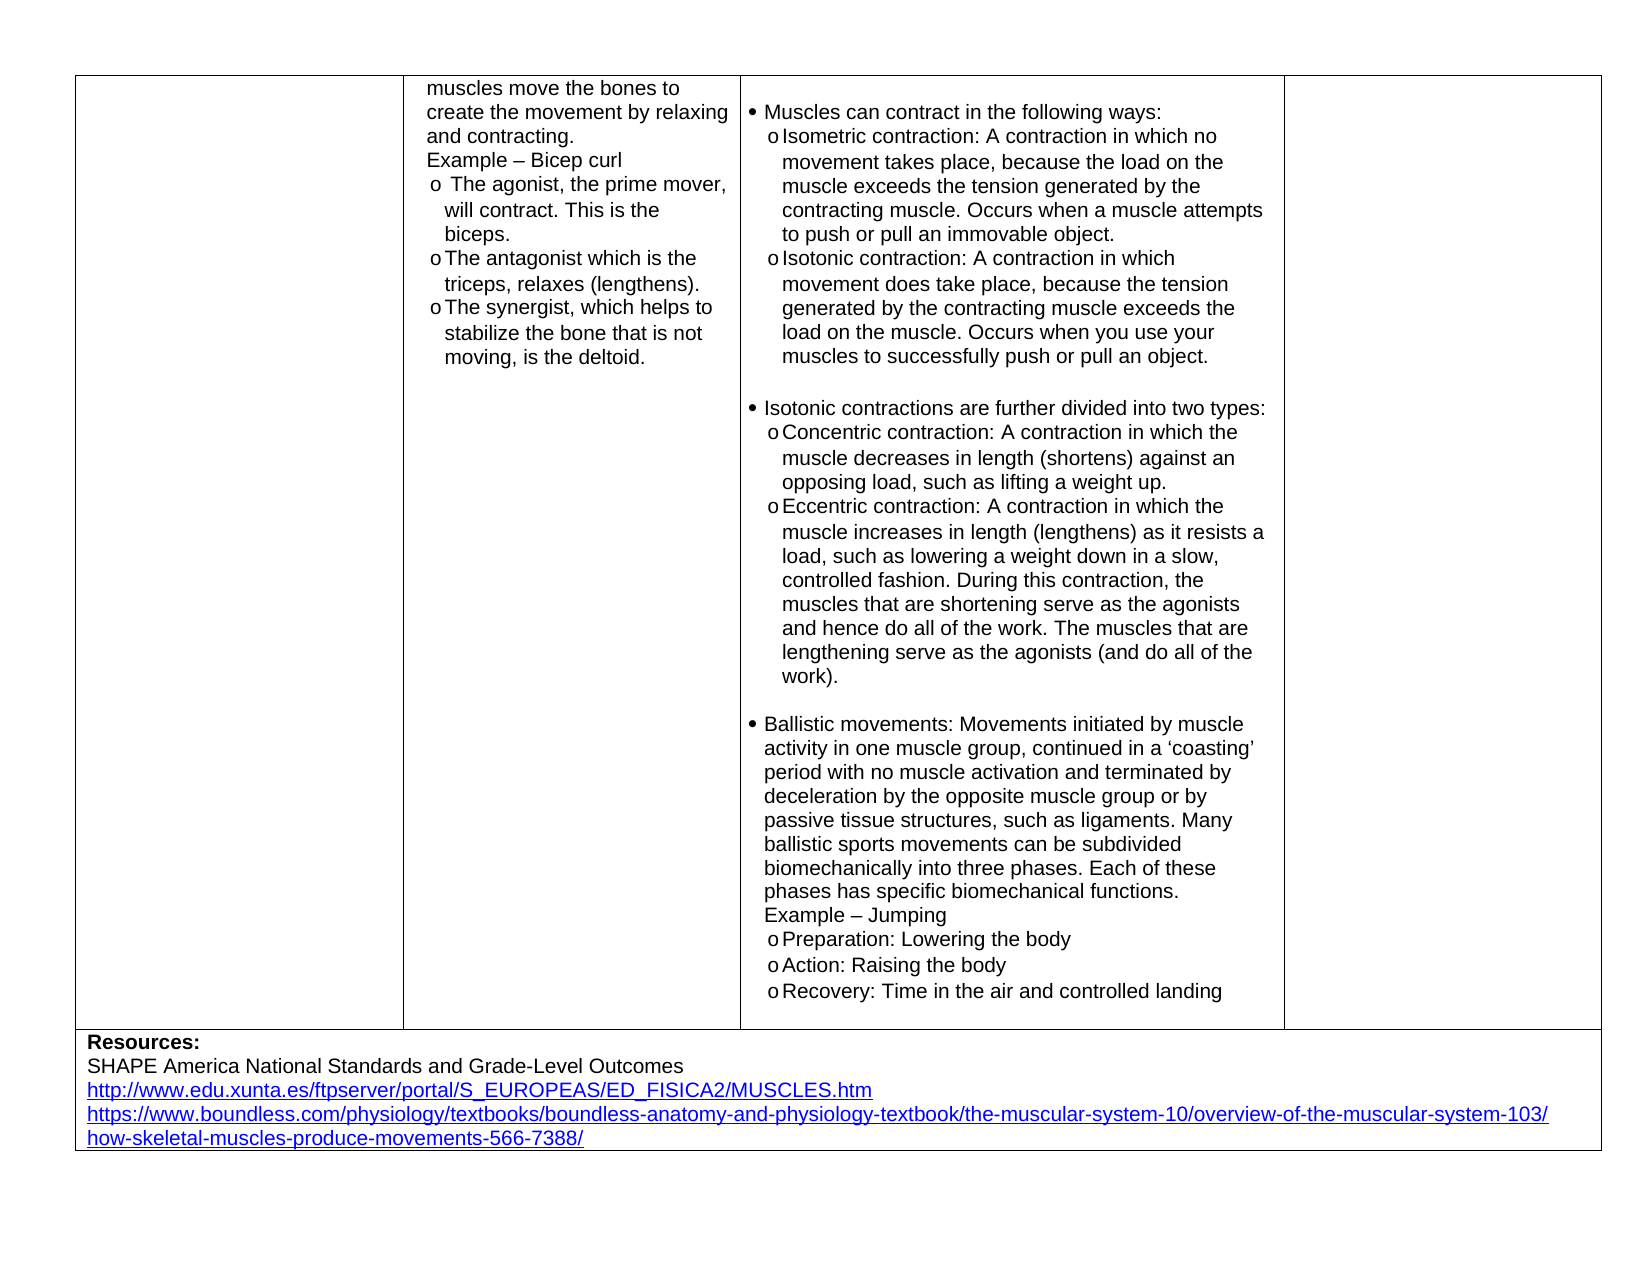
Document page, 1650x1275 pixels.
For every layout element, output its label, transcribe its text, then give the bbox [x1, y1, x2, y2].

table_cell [76, 76, 403, 1029]
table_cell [741, 76, 1284, 1029]
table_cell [1285, 76, 1601, 1029]
table_cell Resources: SHAPE America National Standards and Grade-Level Outcomes http://www.edu.xunta.es/ftpserver/portal/S_EUROPEAS/ED_FISICA2/MUSCLES.htm https://www.boundless.com/physiology/textbooks/boundless-anatomy-and-physiology-textbook/the-muscular-system-10/overview-of-the-muscular-system-103/how-skeletal-muscles-produce-movements-566-7388/ [76, 1030, 1601, 1149]
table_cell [404, 76, 740, 1029]
